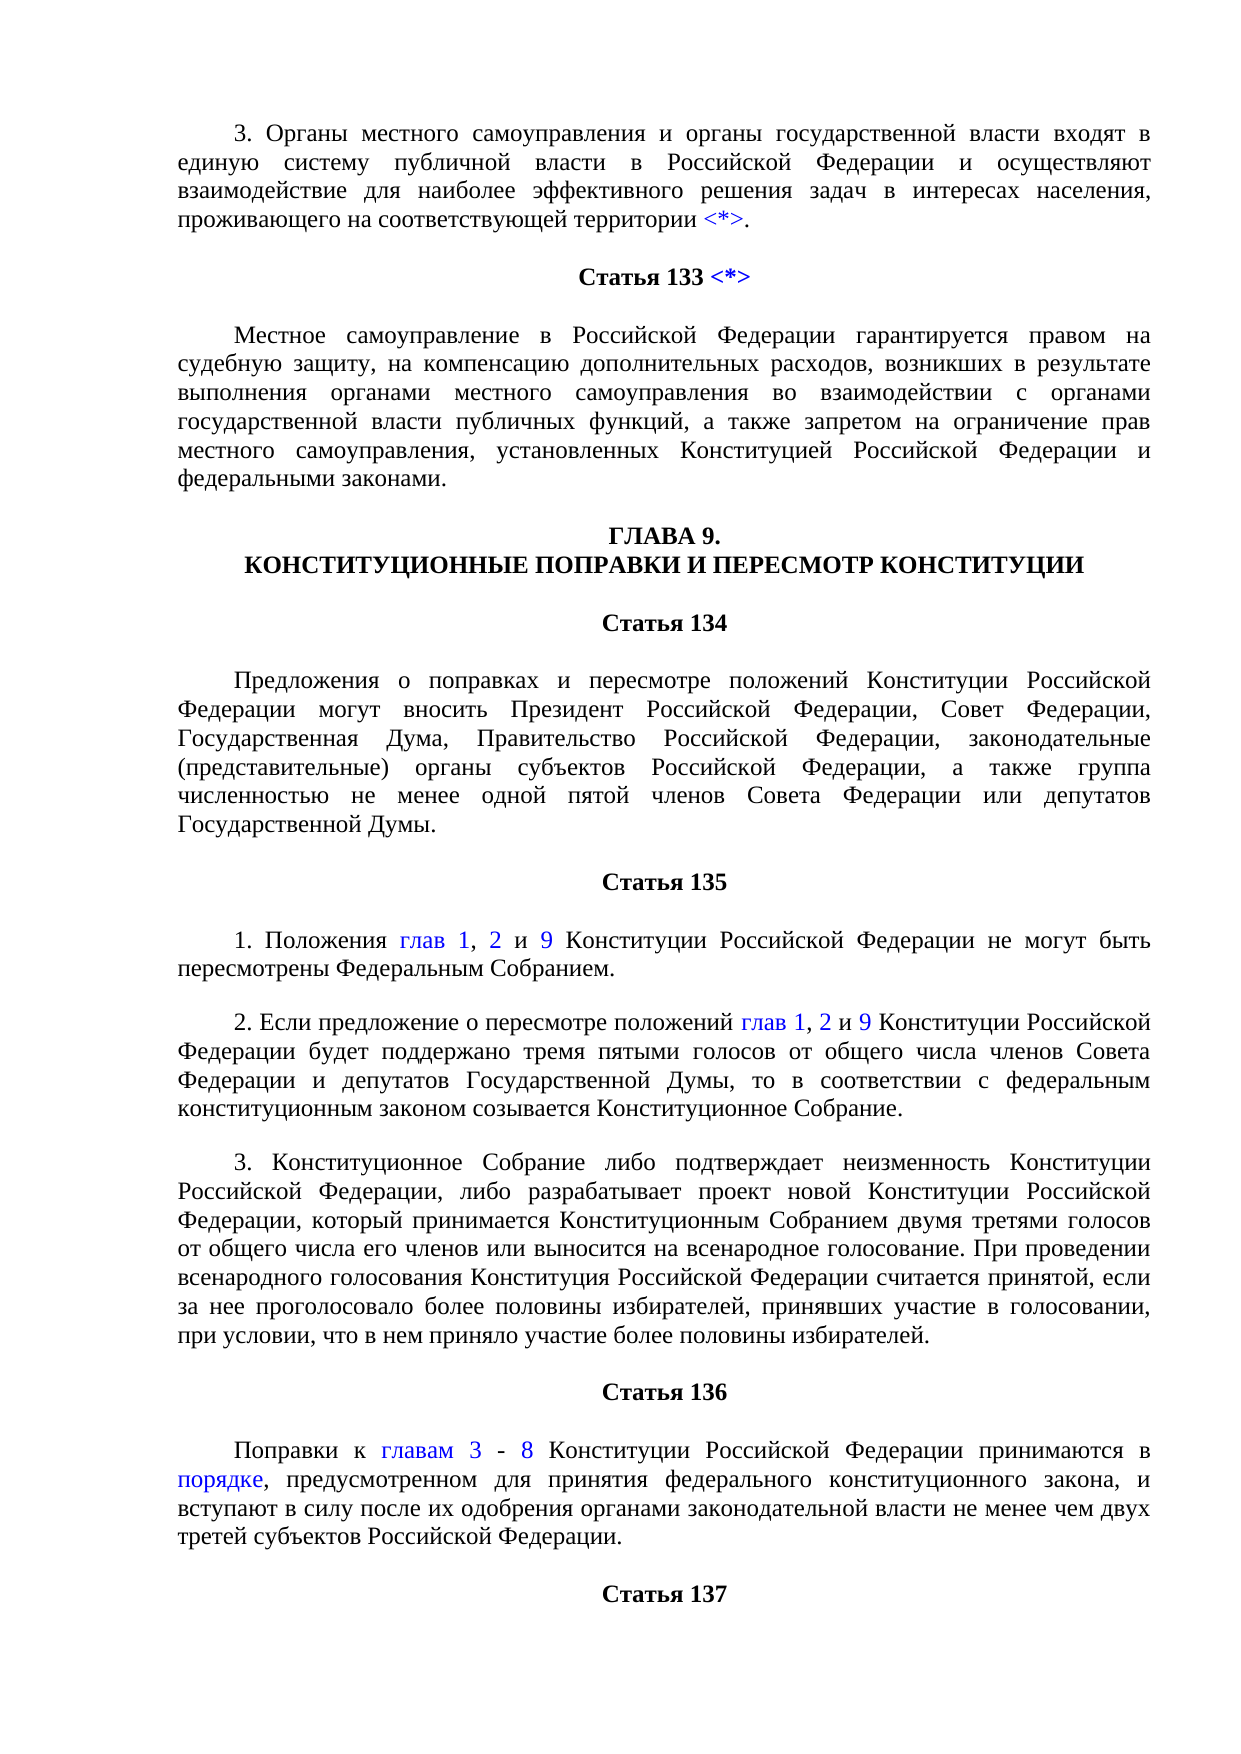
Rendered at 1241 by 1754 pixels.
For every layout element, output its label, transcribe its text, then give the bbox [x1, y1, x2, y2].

text Статья 133 <*> [177, 262, 1152, 291]
text Поправки к главам 3 - 8 Конституции Российской Федерации принимаются в порядке, предусмотренном для принятия федерального конституционного закона, и вступают в силу после их одобрения органами законодательной власти не менее чем двух третей субъектов Российской Федерации. [177, 1435, 1152, 1550]
text 3. Органы местного самоуправления и органы государственной власти входят в единую систему публичной власти в Российской Федерации и осуществляют взаимодействие для наиболее эффективного решения задач в интересах населения, проживающего на соответствующей территории <*>. [177, 118, 1152, 233]
text 2. Если предложение о пересмотре положений глав 1, 2 и 9 Конституции Российской Федерации будет поддержано тремя пятыми голосов от общего числа членов Совета Федерации и депутатов Государственной Думы, то в соответствии с федеральным конституционным законом созывается Конституционное Собрание. [177, 1007, 1152, 1122]
text 1. Положения глав 1, 2 и 9 Конституции Российской Федерации не могут быть пересмотрены Федеральным Собранием. [177, 925, 1152, 982]
text 3. Конституционное Собрание либо подтверждает неизменность Конституции Российской Федерации, либо разрабатывает проект новой Конституции Российской Федерации, который принимается Конституционным Собранием двумя третями голосов от общего числа его членов или выносится на всенародное голосование. При проведении всенародного голосования Конституция Российской Федерации считается принятой, если за нее проголосовало более половины избирателей, принявших участие в голосовании, при условии, что в нем приняло участие более половины избирателей. [177, 1147, 1152, 1348]
text Статья 137 [177, 1579, 1152, 1608]
text Статья 134 [177, 608, 1152, 637]
text Статья 135 [177, 867, 1152, 896]
text Предложения о поправках и пересмотре положений Конституции Российской Федерации могут вносить Президент Российской Федерации, Совет Федерации, Государственная Дума, Правительство Российской Федерации, законодательные (представительные) органы субъектов Российской Федерации, а также группа численностью не менее одной пятой членов Совета Федерации или депутатов Государственной Думы. [177, 666, 1152, 838]
text Местное самоуправление в Российской Федерации гарантируется правом на судебную защиту, на компенсацию дополнительных расходов, возникших в результате выполнения органами местного самоуправления во взаимодействии с органами государственной власти публичных функций, а также запретом на ограничение прав местного самоуправления, установленных Конституцией Российской Федерации и федеральными законами. [177, 320, 1152, 492]
text КОНСТИТУЦИОННЫЕ ПОПРАВКИ И ПЕРЕСМОТР КОНСТИТУЦИИ [177, 550, 1152, 579]
text Статья 136 [177, 1377, 1152, 1406]
text ГЛАВА 9. [177, 521, 1152, 550]
